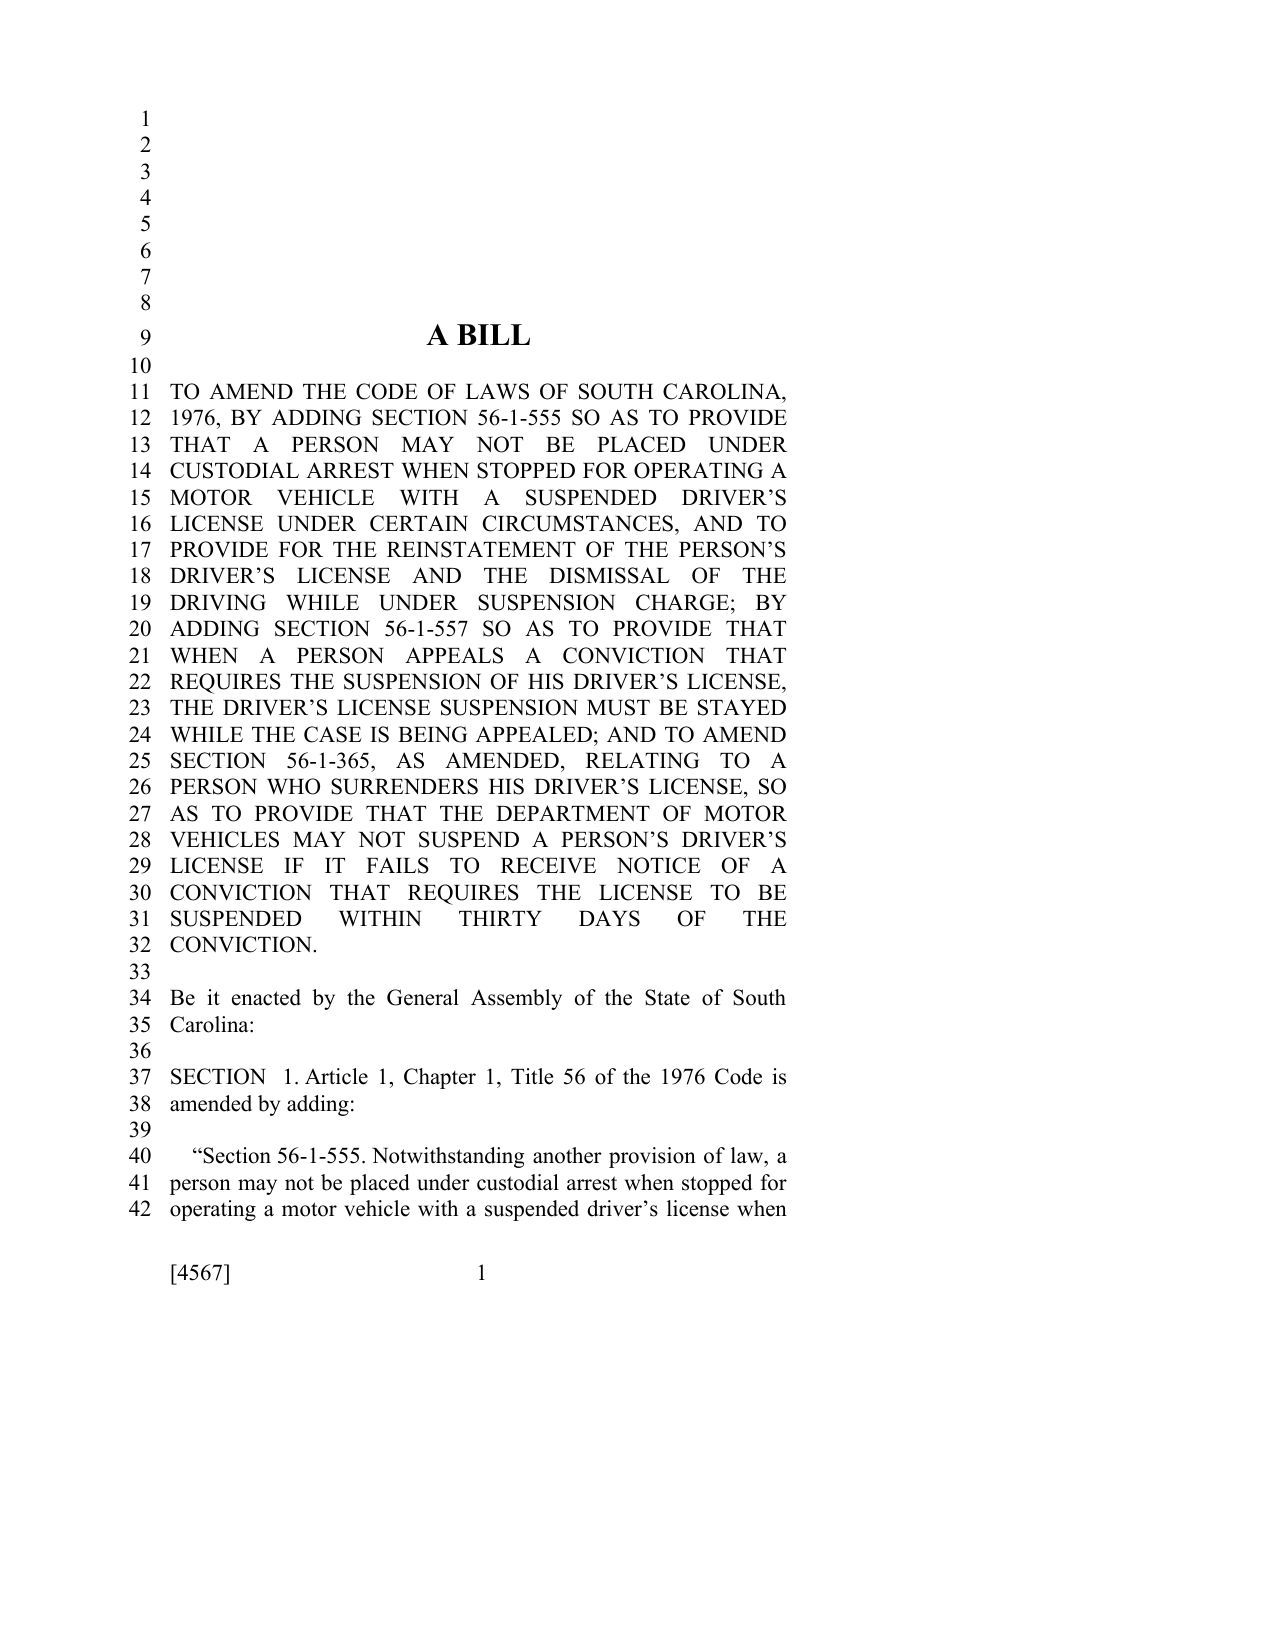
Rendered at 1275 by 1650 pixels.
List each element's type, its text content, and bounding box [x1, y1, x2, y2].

text TO AMEND THE CODE OF LAWS OF SOUTH CAROLINA, 1976, BY ADDING SECTION 56-1-555 SO AS TO PROVIDE THAT A PERSON MAY NOT BE PLACED UNDER CUSTODIAL ARREST WHEN STOPPED FOR OPERATING A MOTOR VEHICLE WITH A SUSPENDED DRIVER’S LICENSE UNDER CERTAIN CIRCUMSTANCES, AND TO PROVIDE FOR THE REINSTATEMENT OF THE PERSON’S DRIVER’S LICENSE AND THE DISMISSAL OF THE DRIVING WHILE UNDER SUSPENSION CHARGE; BY ADDING SECTION 56-1-557 SO AS TO PROVIDE THAT WHEN A PERSON APPEALS A CONVICTION THAT REQUIRES THE SUSPENSION OF HIS DRIVER’S LICENSE, THE DRIVER’S LICENSE SUSPENSION MUST BE STAYED WHILE THE CASE IS BEING APPEALED; AND TO AMEND SECTION 56-1-365, AS AMENDED, RELATING TO A PERSON WHO SURRENDERS HIS DRIVER’S LICENSE, SO AS TO PROVIDE THAT THE DEPARTMENT OF MOTOR VEHICLES MAY NOT SUSPEND A PERSON’S DRIVER’S LICENSE IF IT FAILS TO RECEIVE NOTICE OF A CONVICTION THAT REQUIRES THE LICENSE TO BE SUSPENDED WITHIN THIRTY DAYS OF THE CONVICTION. [169, 378, 787, 958]
text A BILL [169, 316, 787, 352]
text SECTION 1. Article 1, Chapter 1, Title 56 of the 1976 Code is amended by adding: [169, 1063, 787, 1116]
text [169, 1142, 787, 1221]
text Be it enacted by the General Assembly of the State of South Carolina: [169, 984, 787, 1037]
